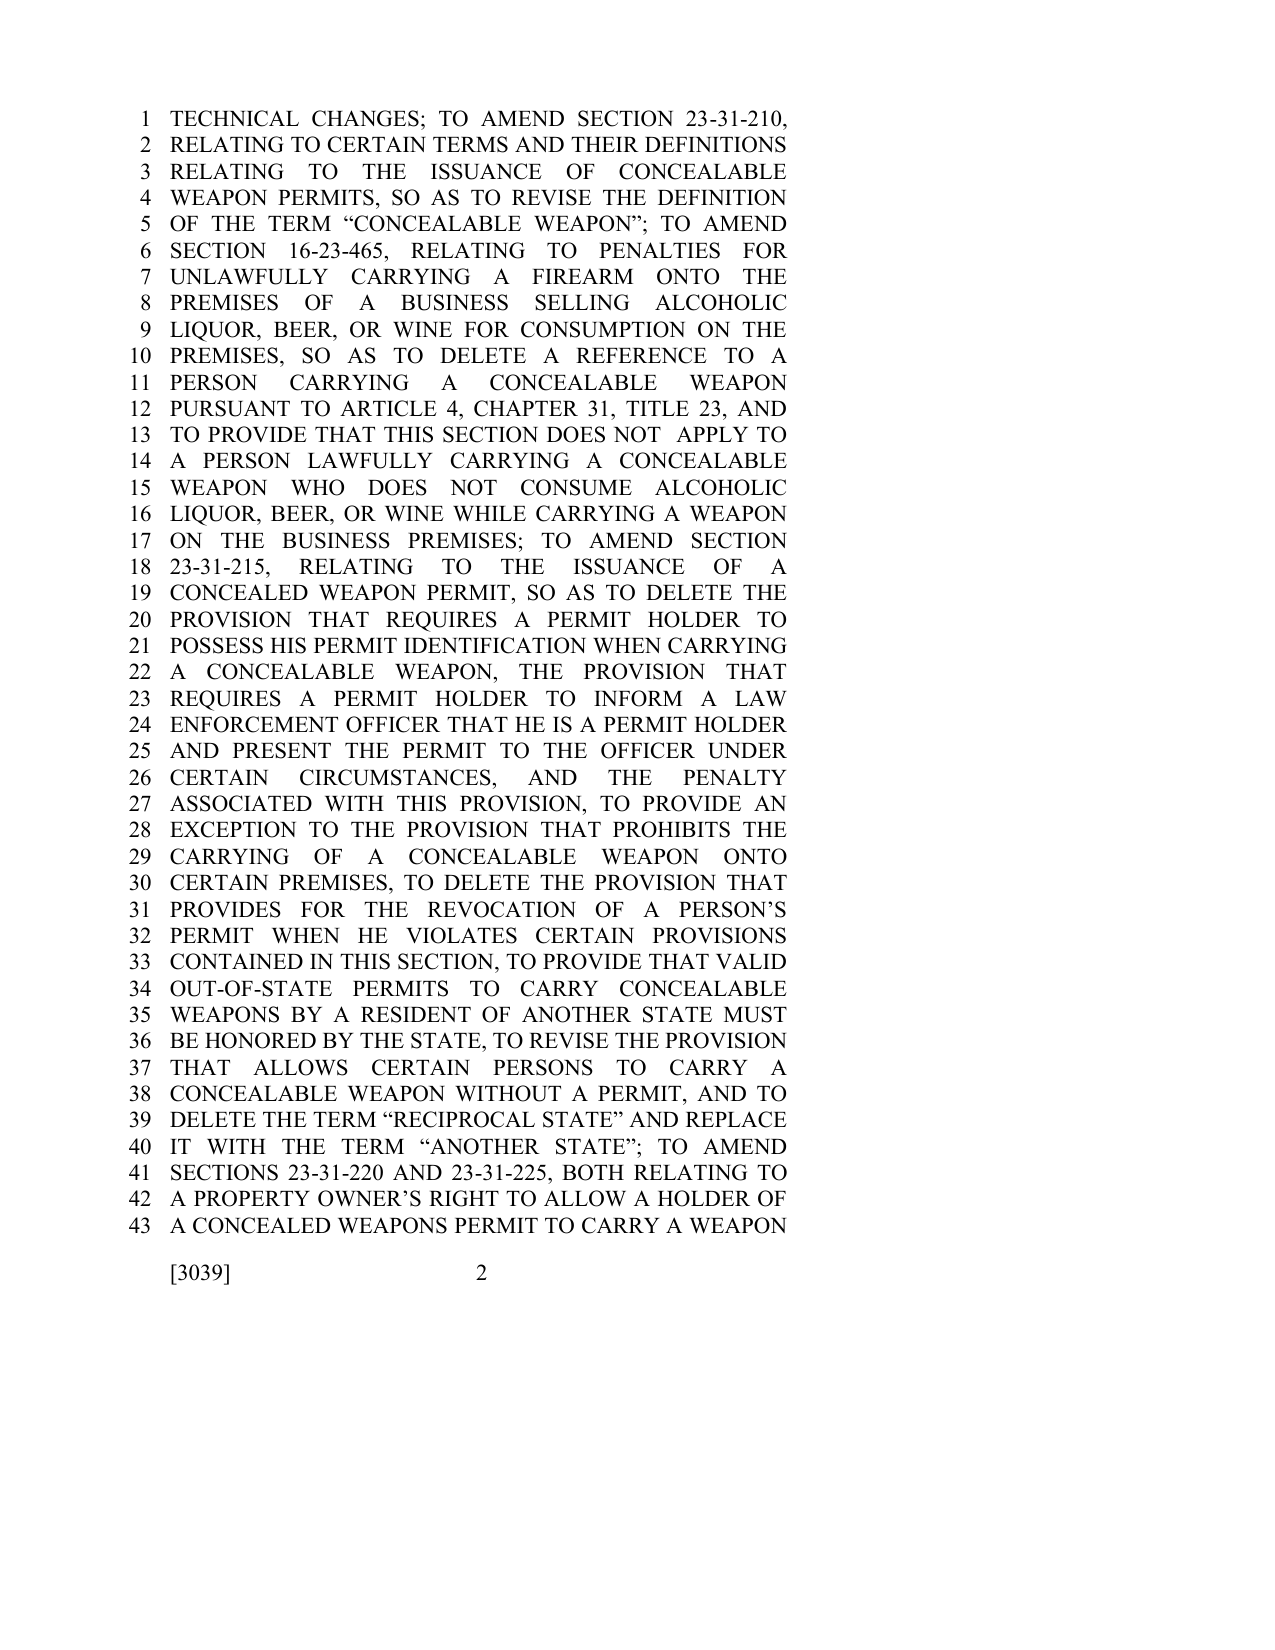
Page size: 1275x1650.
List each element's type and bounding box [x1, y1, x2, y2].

text [169, 105, 787, 1238]
